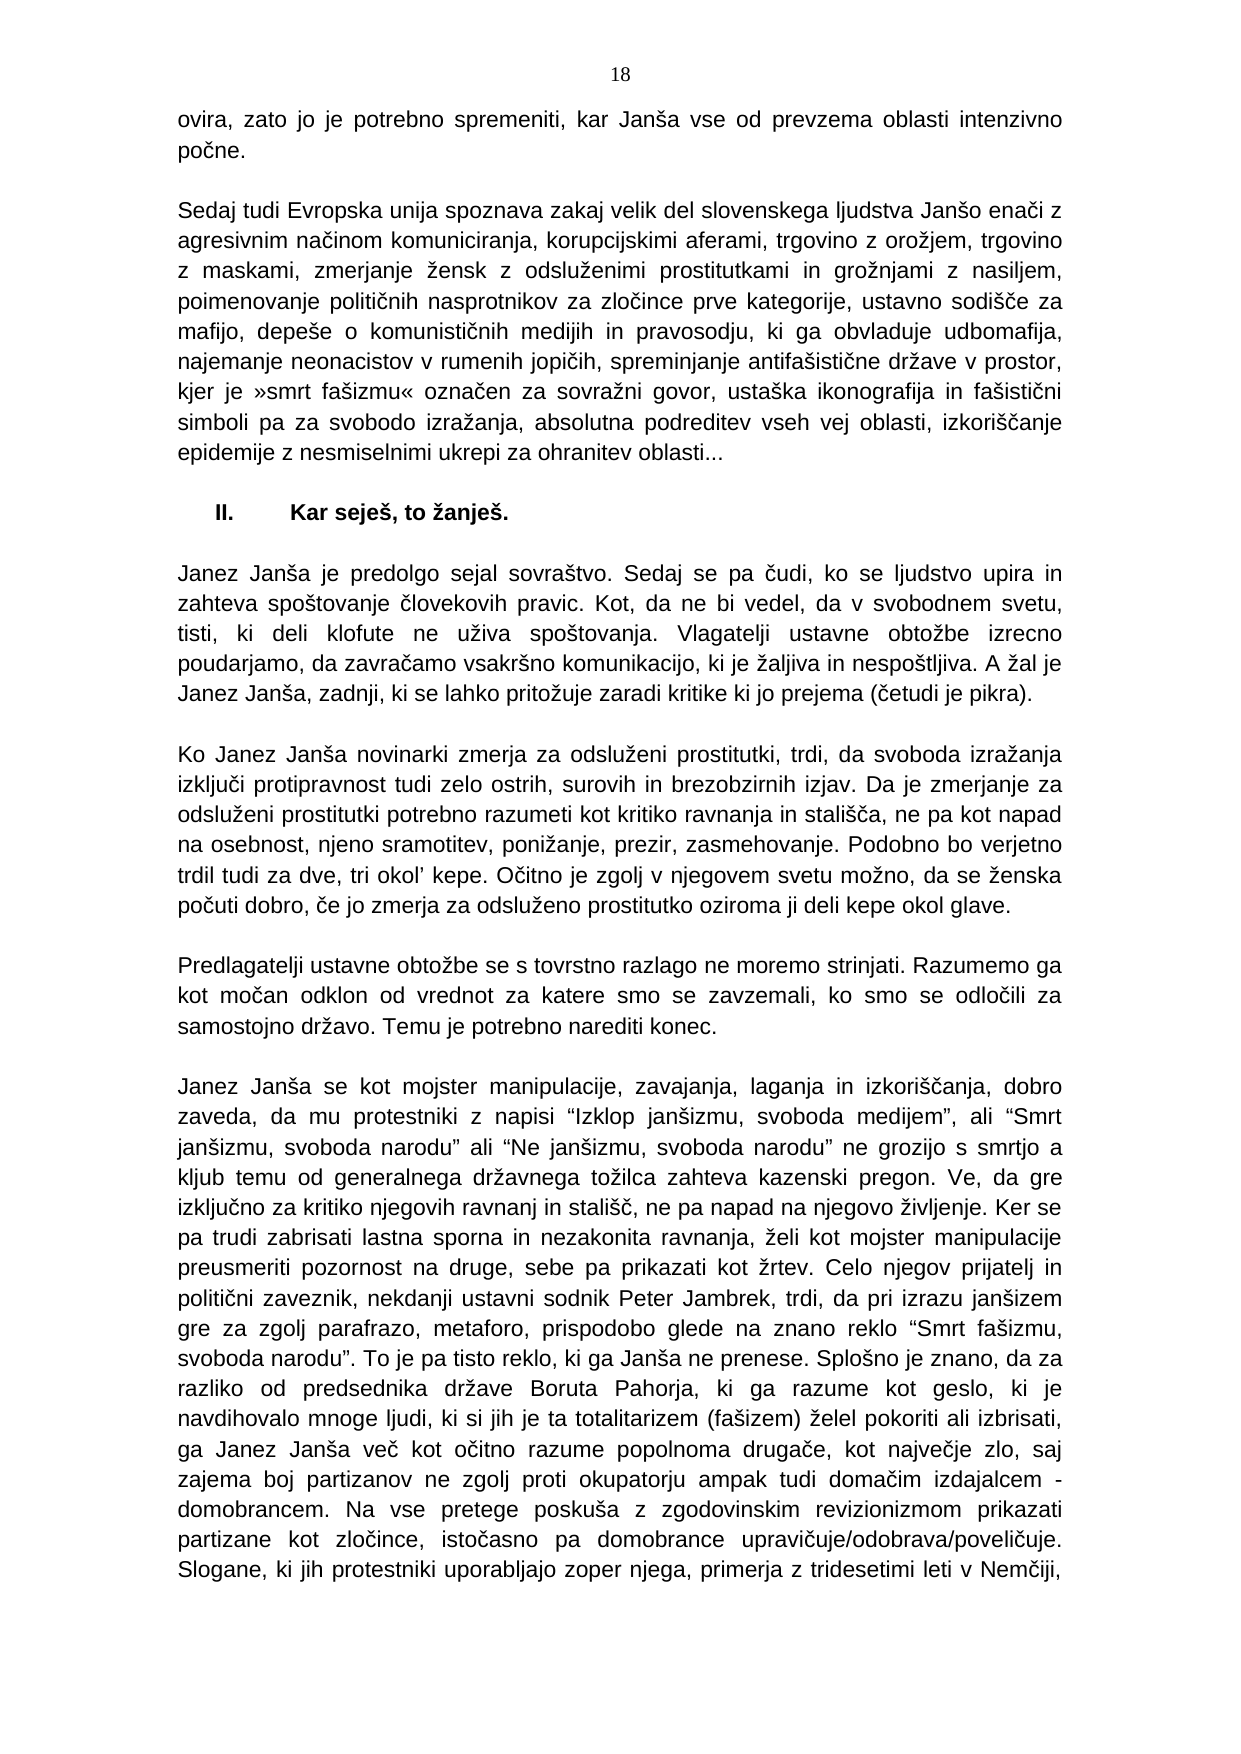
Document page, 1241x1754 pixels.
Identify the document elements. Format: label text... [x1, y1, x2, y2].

text Predlagatelji ustavne obtožbe se s tovrstno razlago ne moremo strinjati. Razumemo ga kot močan odklon od vrednot za katere smo se zavzemali, ko smo se odločili za samostojno državo. Temu je potrebno narediti konec. [177, 952, 1063, 1039]
text Sedaj tudi Evropska unija spoznava zakaj velik del slovenskega ljudstva Janšo enači z agresivnim načinom komuniciranja, korupcijskimi aferami, trgovino z orožjem, trgovino z maskami, zmerjanje žensk z odsluženimi prostitutkami in grožnjami z nasiljem, poimenovanje političnih nasprotnikov za zločince prve kategorije, ustavno sodišče za mafijo, depeše o komunističnih medijih in pravosodju, ki ga obvladuje udbomafija, najemanje neonacistov v rumenih jopičih, spreminjanje antifašistične države v prostor, kjer je »smrt fašizmu« označen za sovražni govor, ustaška ikonografija in fašistični simboli pa za svobodo izražanja, absolutna podreditev vseh vej oblasti, izkoriščanje epidemije z nesmiselnimi ukrepi za ohranitev oblasti... [177, 197, 1063, 465]
text Ko Janez Janša novinarki zmerja za odsluženi prostitutki, trdi, da svoboda izražanja izključi protipravnost tudi zelo ostrih, surovih in brezobzirnih izjav. Da je zmerjanje za odsluženi prostitutki potrebno razumeti kot kritiko ravnanja in stališča, ne pa kot napad na osebnost, njeno sramotitev, ponižanje, prezir, zasmehovanje. Podobno bo verjetno trdil tudi za dve, tri okol’ kepe. Očitno je zgolj v njegovem svetu možno, da se ženska počuti dobro, če jo zmerja za odsluženo prostitutko oziroma ji deli kepe okol glave. [177, 741, 1063, 918]
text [177, 1073, 1063, 1583]
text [177, 106, 1063, 163]
text Janez Janša je predolgo sejal sovraštvo. Sedaj se pa čudi, ko se ljudstvo upira in zahteva spoštovanje človekovih pravic. Kot, da ne bi vedel, da v svobodnem svetu, tisti, ki deli klofute ne uživa spoštovanja. Vlagatelji ustavne obtožbe izrecno poudarjamo, da zavračamo vsakršno komunikacijo, ki je žaljiva in nespoštljiva. A žal je Janez Janša, zadnji, ki se lahko pritožuje zaradi kritike ki jo prejema (četudi je pikra). [177, 559, 1063, 707]
list Kar seješ, to žanješ. [215, 499, 1063, 525]
